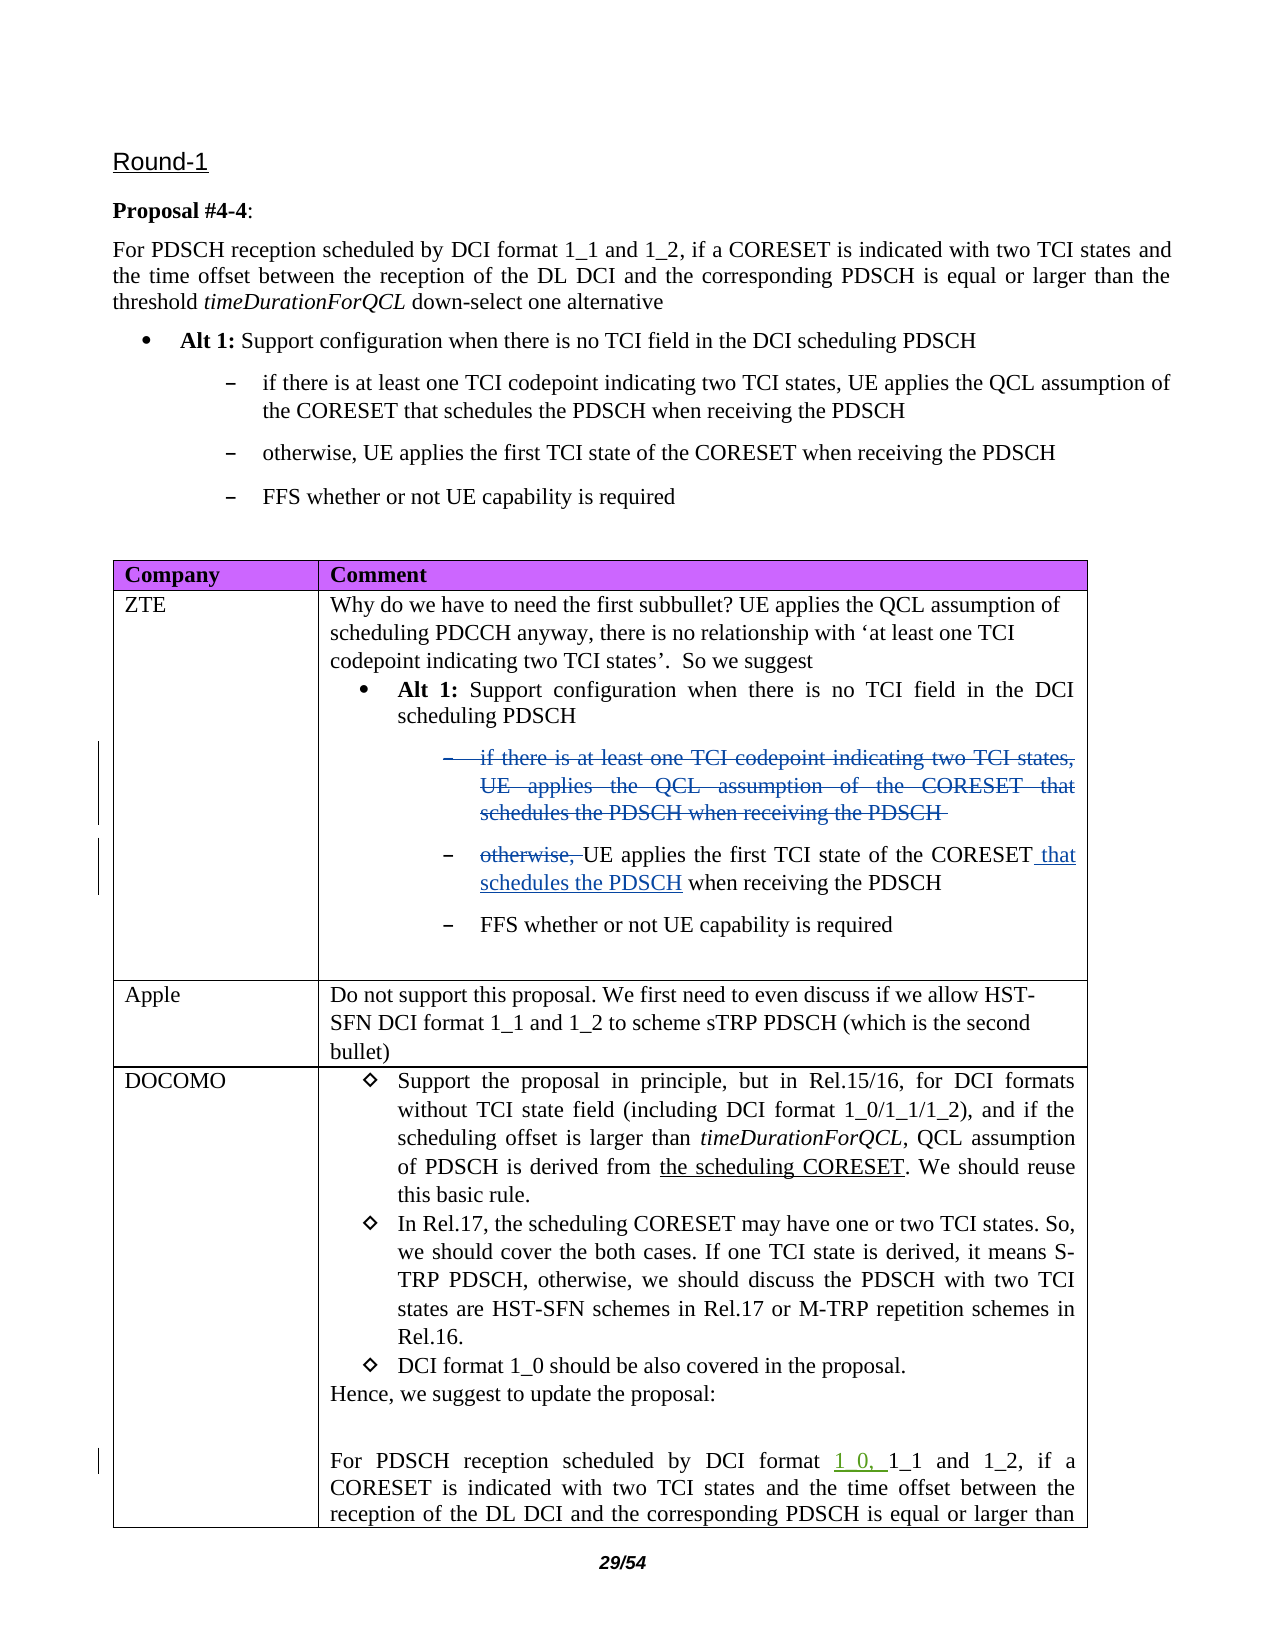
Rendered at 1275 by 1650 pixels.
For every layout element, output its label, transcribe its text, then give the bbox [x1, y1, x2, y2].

table_header Company [114, 561, 318, 590]
list Alt 1: Support configuration when there is no TCI field in the DCI scheduling PDSCH [142, 327, 1172, 353]
table_cell Do not support this proposal. We first need to even discuss if we allow HST-SFN DCI format 1_1 and 1_2 to scheme sTRP PDSCH (which is the second bullet) [319, 981, 1087, 1066]
list For PDSCH reception scheduled by DCI format 1_1 and 1_2, if a CORESET is indicated with two TCI states and the time offset between the reception of the DL DCI and the corresponding PDSCH is equal or larger than the threshold timeDurationForQCL down-select one alternative [112, 236, 1172, 315]
subtitle Round-1 [112, 147, 1172, 176]
table_cell Why do we have to need the first subbullet? UE applies the QCL assumption of scheduling PDCCH anyway, there is no relationship with ‘at least one TCI codepoint indicating two TCI states’. So we suggest Alt 1: Support configuration when there is no TCI field in the DCI scheduling PDSCH UE applies the first TCI state of the CORESET when receiving the PDSCH FFS whether or not UE capability is required [319, 591, 1087, 980]
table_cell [319, 1068, 1087, 1527]
table_cell Apple [114, 981, 318, 1066]
text Proposal #4-4: [112, 197, 1172, 223]
table_cell ZTE [114, 591, 318, 980]
table_header Comment [319, 561, 1087, 590]
list otherwise, UE applies the first TCI state of the CORESET when receiving the PDSCH [225, 436, 1172, 467]
table_cell DOCOMO [114, 1068, 318, 1527]
list FFS whether or not UE capability is required [225, 480, 1172, 511]
